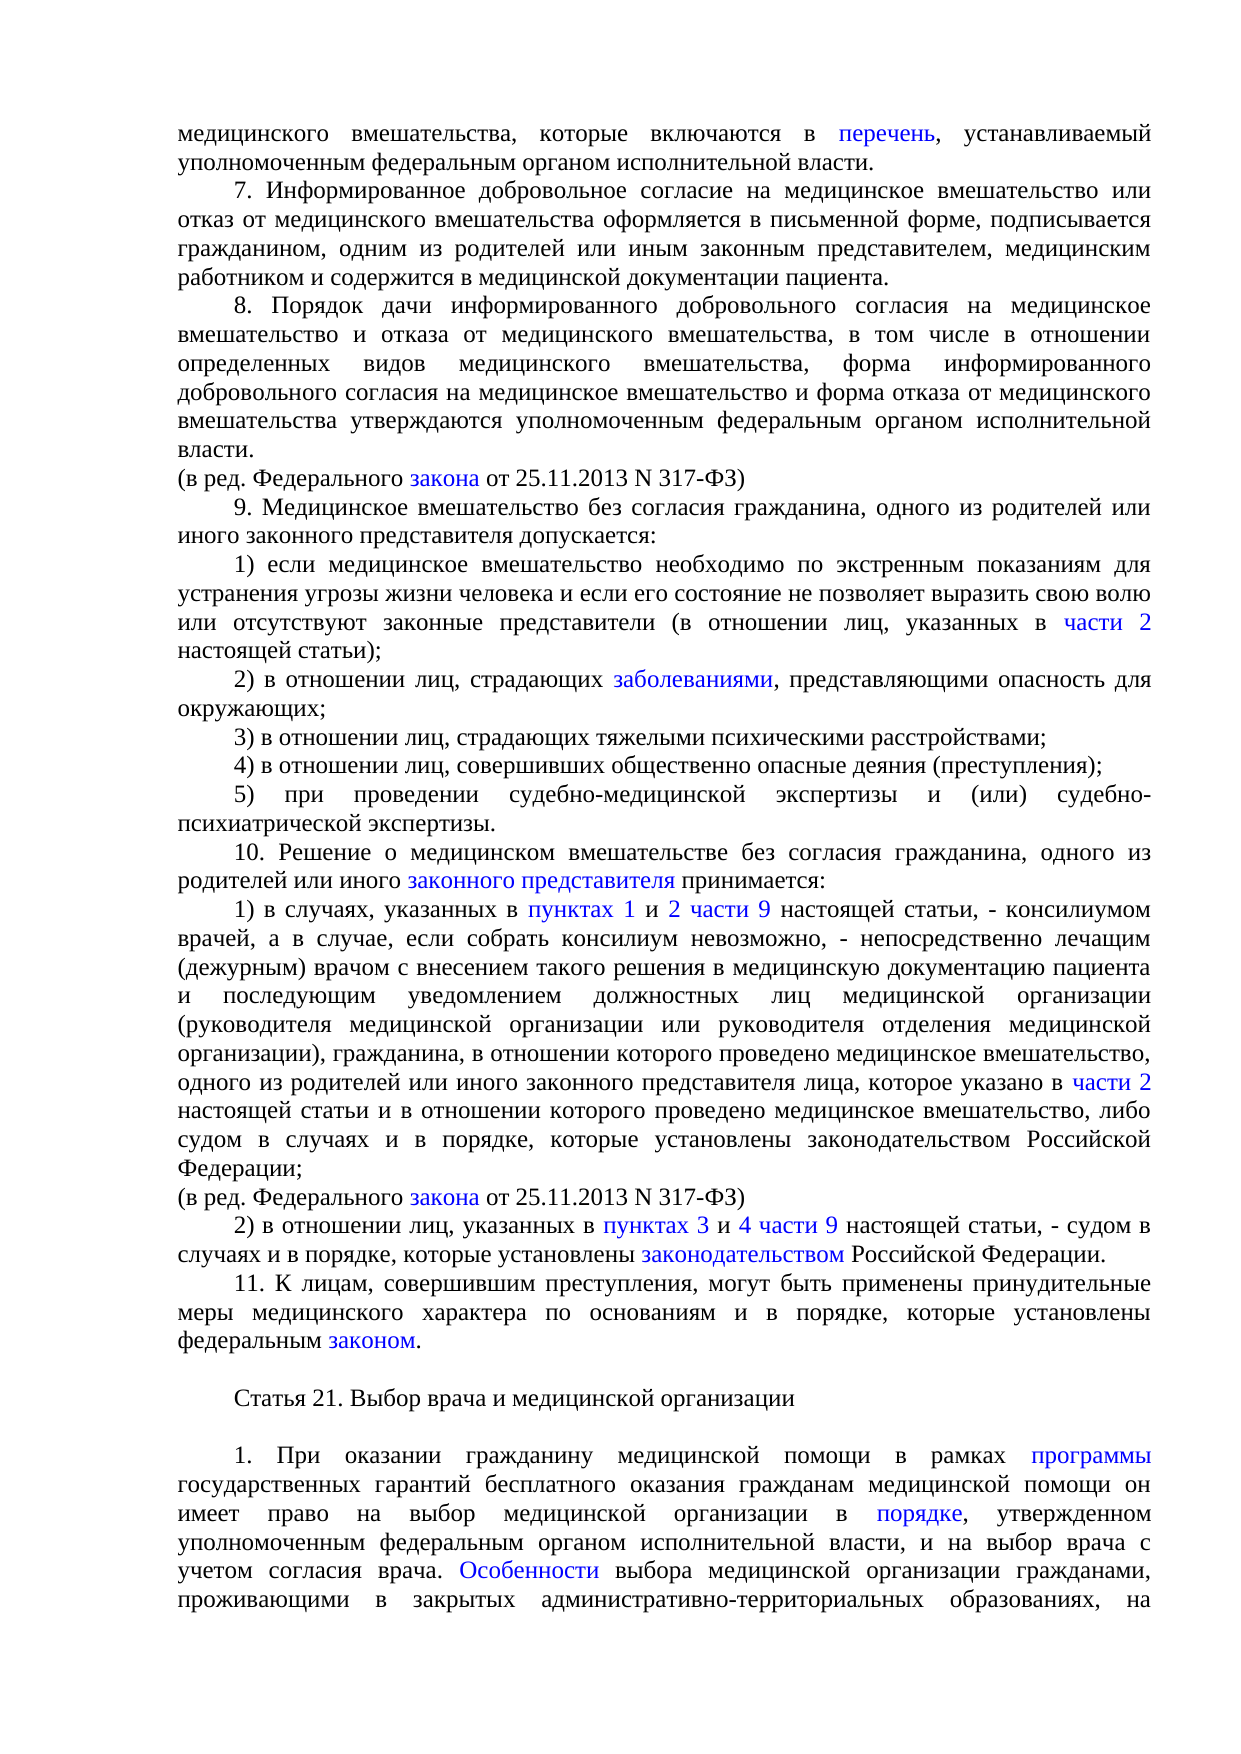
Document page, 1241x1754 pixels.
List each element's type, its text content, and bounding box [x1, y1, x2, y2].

text 8. Порядок дачи информированного добровольного согласия на медицинское вмешательство и отказа от медицинского вмешательства, в том числе в отношении определенных видов медицинского вмешательства, форма информированного добровольного согласия на медицинское вмешательство и форма отказа от медицинского вмешательства утверждаются уполномоченным федеральным органом исполнительной власти. [177, 291, 1152, 463]
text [177, 1441, 1152, 1613]
text 1) если медицинское вмешательство необходимо по экстренным показаниям для устранения угрозы жизни человека и если его состояние не позволяет выразить свою волю или отсутствуют законные представители (в отношении лиц, указанных в части 2 настоящей статьи); [177, 549, 1152, 664]
text 2) в отношении лиц, указанных в пунктах 3 и 4 части 9 настоящей статьи, - судом в случаях и в порядке, которые установлены законодательством Российской Федерации. [177, 1211, 1152, 1268]
text 9. Медицинское вмешательство без согласия гражданина, одного из родителей или иного законного представителя допускается: [177, 492, 1152, 549]
text 4) в отношении лиц, совершивших общественно опасные деяния (преступления); [177, 751, 1152, 779]
text 11. К лицам, совершившим преступления, могут быть применены принудительные меры медицинского характера по основаниям и в порядке, которые установлены федеральным законом. [177, 1268, 1152, 1354]
text 5) при проведении судебно-медицинской экспертизы и (или) судебно-психиатрической экспертизы. [177, 779, 1152, 837]
text 2) в отношении лиц, страдающих заболеваниями, представляющими опасность для окружающих; [177, 664, 1152, 722]
text (в ред. Федерального закона от 25.11.2013 N 317-ФЗ) [177, 463, 1152, 492]
text 10. Решение о медицинском вмешательстве без согласия гражданина, одного из родителей или иного законного представителя принимается: [177, 837, 1152, 894]
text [177, 118, 1152, 176]
text Статья 21. Выбор врача и медицинской организации [177, 1383, 1152, 1412]
text (в ред. Федерального закона от 25.11.2013 N 317-ФЗ) [177, 1182, 1152, 1211]
text 7. Информированное добровольное согласие на медицинское вмешательство или отказ от медицинского вмешательства оформляется в письменной форме, подписывается гражданином, одним из родителей или иным законным представителем, медицинским работником и содержится в медицинской документации пациента. [177, 176, 1152, 291]
text 1) в случаях, указанных в пунктах 1 и 2 части 9 настоящей статьи, - консилиумом врачей, а в случае, если собрать консилиум невозможно, - непосредственно лечащим (дежурным) врачом с внесением такого решения в медицинскую документацию пациента и последующим уведомлением должностных лиц медицинской организации (руководителя медицинской организации или руководителя отделения медицинской организации), гражданина, в отношении которого проведено медицинское вмешательство, одного из родителей или иного законного представителя лица, которое указано в части 2 настоящей статьи и в отношении которого проведено медицинское вмешательство, либо судом в случаях и в порядке, которые установлены законодательством Российской Федерации; [177, 894, 1152, 1182]
text 3) в отношении лиц, страдающих тяжелыми психическими расстройствами; [177, 722, 1152, 751]
